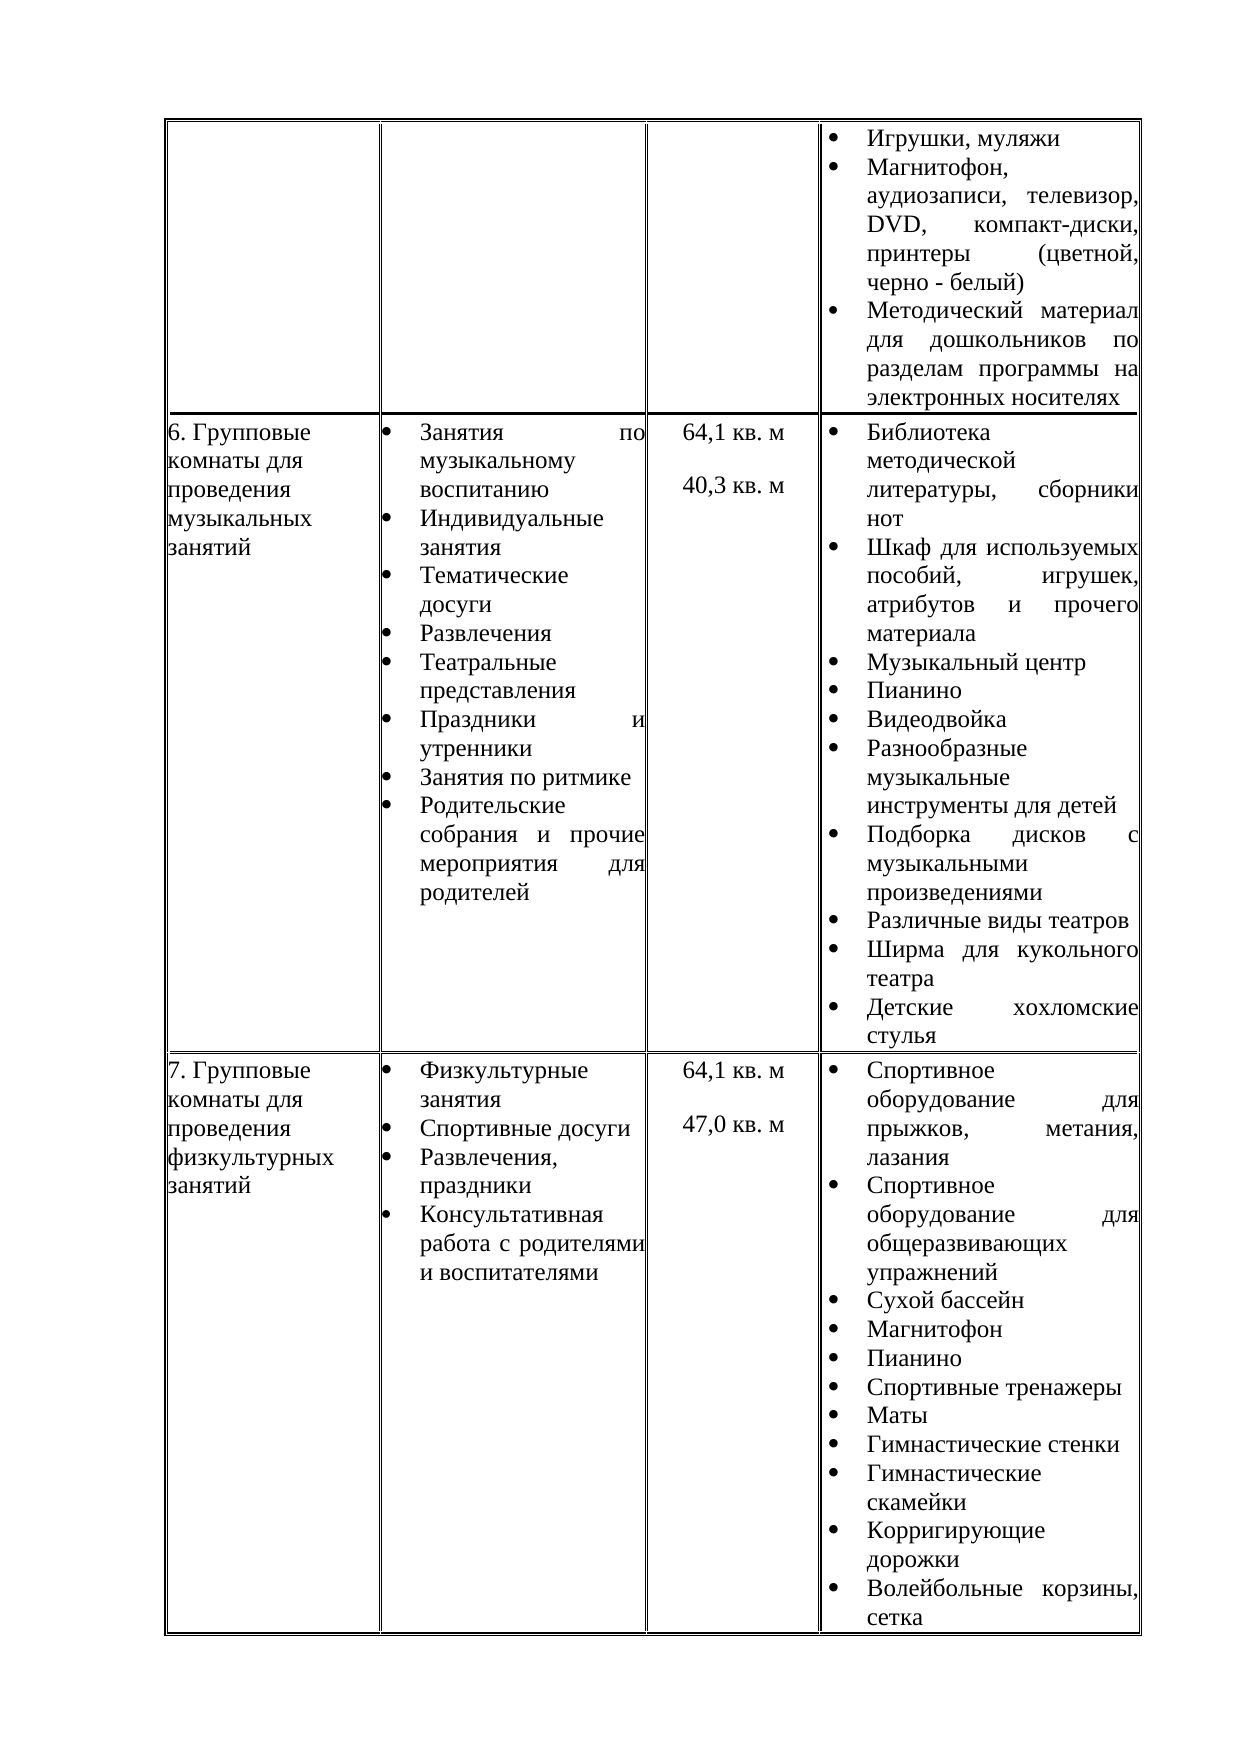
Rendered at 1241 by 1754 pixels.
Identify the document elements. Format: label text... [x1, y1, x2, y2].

table_cell Занятия по музыкальному воспитанию Индивидуальные занятия Тематические досуги Развлечения Театральные представления Праздники и утренники Занятия по ритмике Родительские собрания и прочие мероприятия для родителей [382, 415, 645, 1051]
table_cell 64,1 кв. м 40,3 кв. м [648, 415, 818, 1051]
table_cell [381, 1054, 647, 1632]
table_cell 6. Групповые комнаты для проведения музыкальных занятий [168, 412, 379, 1051]
table_cell Библиотека методической литературы, сборники нот Шкаф для используемых пособий, игрушек, атрибутов и прочего материала Музыкальный центр Пианино Видеодвойка Разнообразные музыкальные инструменты для детей Подборка дисков с музыкальными произведениями Различные виды театров Ширма для кукольного театра Детские хохломские стулья [822, 412, 1139, 1051]
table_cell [168, 122, 381, 412]
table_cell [381, 122, 647, 412]
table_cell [820, 1051, 1140, 1632]
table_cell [820, 122, 1139, 412]
table_cell 9,6 кв. м [647, 120, 820, 412]
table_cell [647, 1051, 820, 1632]
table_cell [166, 1051, 381, 1632]
